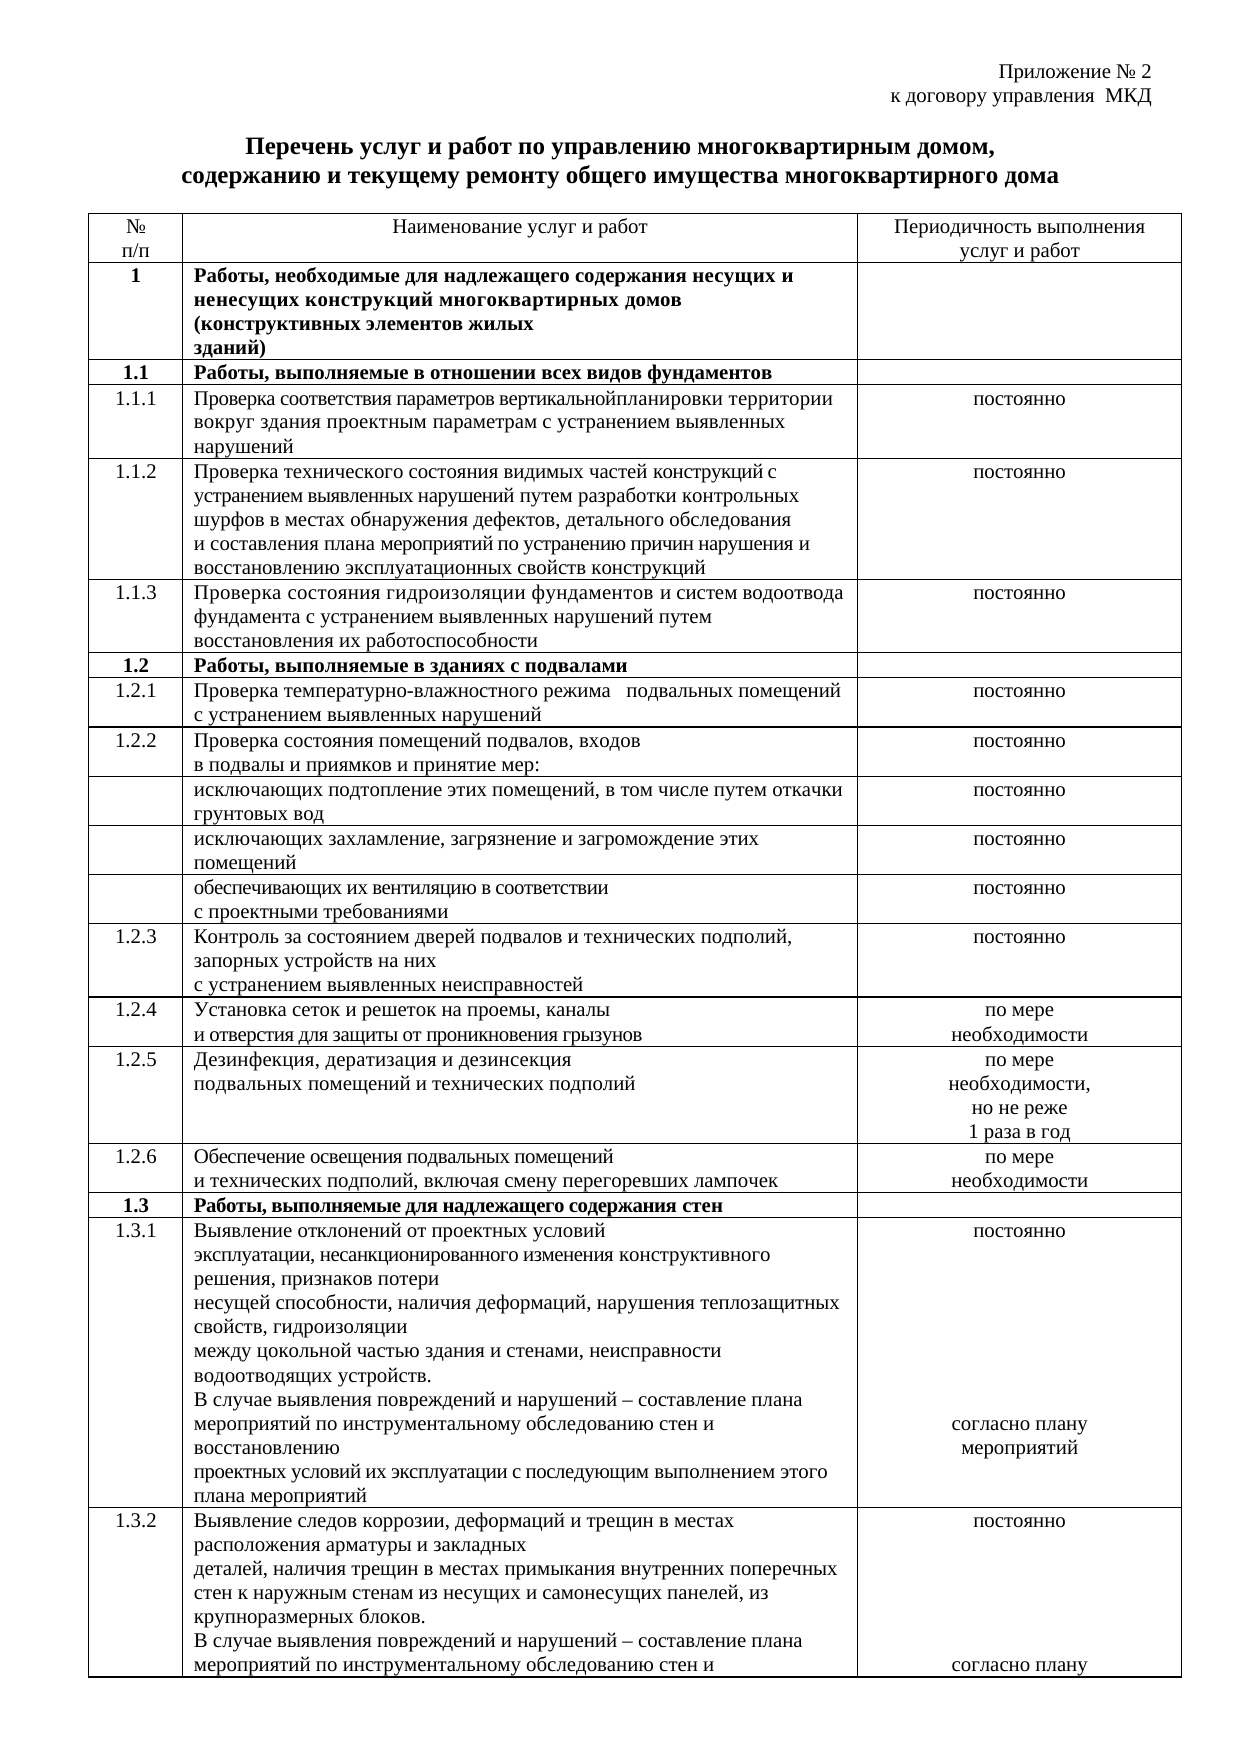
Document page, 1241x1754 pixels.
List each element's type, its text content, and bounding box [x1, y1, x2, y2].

table_cell Установка сеток и решеток на проемы, каналы и отверстия для защиты от проникновения грызунов [183, 998, 857, 1046]
table_cell постоянно [858, 728, 1181, 776]
table_cell 1.2.2 [89, 728, 182, 776]
table_cell Проверка состояния гидроизоляции фундаментов и систем водоотвода фундамента с устранением выявленных нарушений путем восстановления их работоспособности [183, 580, 857, 652]
table_cell 1.2.6 [89, 1144, 182, 1192]
table_cell по мере необходимости [858, 1144, 1181, 1192]
table_cell Обеспечение освещения подвальных помещений и технических подполий, включая смену перегоревших лампочек [183, 1144, 857, 1192]
table_cell [858, 360, 1181, 384]
table_cell постоянно [858, 777, 1181, 825]
table_cell постоянно [858, 924, 1181, 996]
text содержанию и текущему ремонту общего имущества многоквартирного дома [89, 160, 1152, 189]
table_cell 1.1 [89, 360, 182, 384]
table_cell 1.1.1 [89, 385, 182, 458]
table_header Периодичность выполнения услуг и работ [858, 214, 1181, 262]
table_cell 1.2 [89, 653, 182, 677]
table_cell 1.3 [89, 1193, 182, 1217]
table_cell Работы, выполняемые в отношении всех видов фундаментов [183, 360, 857, 384]
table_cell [183, 1508, 857, 1676]
table_cell Работы, выполняемые для надлежащего содержания стен [183, 1193, 857, 1217]
table_cell обеспечивающих их вентиляцию в соответствии с проектными требованиями [183, 875, 857, 923]
table_cell постоянно согласно плану мероприятий [858, 1218, 1181, 1507]
text Приложение № 2 [89, 59, 1152, 83]
table_cell Проверка состояния помещений подвалов, входов в подвалы и приямков и принятие мер: [183, 728, 857, 776]
text Перечень услуг и работ по управлению многоквартирным домом, [89, 131, 1152, 160]
table_cell Проверка технического состояния видимых частей конструкций с устранением выявленных нарушений путем разработки контрольных шурфов в местах обнаружения дефектов, детального обследования и составления плана мероприятий по устранению причин нарушения и восстановлению эксплуатационных свойств конструкций [183, 459, 857, 579]
table_cell Работы, необходимые для надлежащего содержания несущих и ненесущих конструкций многоквартирных домов (конструктивных элементов жилых зданий) [183, 263, 857, 359]
table_cell Дезинфекция, дератизация и дезинсекция подвальных помещений и технических подполий [183, 1047, 857, 1143]
table_cell исключающих захламление, загрязнение и загромождение этих помещений [183, 826, 857, 874]
table_cell постоянно [858, 826, 1181, 874]
table_cell 1.1.3 [89, 580, 182, 652]
table_header № п/п [89, 214, 182, 262]
table_cell [89, 875, 182, 923]
table_cell [89, 777, 182, 825]
table_cell [858, 1193, 1181, 1217]
table_cell постоянно [858, 459, 1181, 579]
table_cell постоянно [858, 875, 1181, 923]
table_cell постоянно [858, 678, 1181, 726]
text к договору управления МКД [89, 83, 1152, 107]
table_cell постоянно [858, 580, 1181, 652]
table_cell 1 [89, 263, 182, 359]
table_cell 1.2.1 [89, 678, 182, 726]
table_cell 1.2.4 [89, 998, 182, 1046]
table_cell Контроль за состоянием дверей подвалов и технических подполий, запорных устройств на них с устранением выявленных неисправностей [183, 924, 857, 996]
table_cell постоянно [858, 385, 1181, 458]
table_header Наименование услуг и работ [183, 214, 857, 262]
table_cell 1.3.2 [89, 1508, 182, 1676]
table_cell Проверка температурно-влажностного режима подвальных помещений с устранением выявленных нарушений [183, 678, 857, 726]
table_cell 1.2.5 [89, 1047, 182, 1143]
table_cell исключающих подтопление этих помещений, в том числе путем откачки грунтовых вод [183, 777, 857, 825]
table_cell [858, 1508, 1181, 1676]
table_cell [89, 826, 182, 874]
table_cell 1.2.3 [89, 924, 182, 996]
table_cell [858, 653, 1181, 677]
table_cell по мере необходимости, но не реже 1 раза в год [858, 1047, 1181, 1143]
table_cell 1.3.1 [89, 1218, 182, 1507]
table_cell Проверка соответствия параметров вертикальнойпланировки территории вокруг здания проектным параметрам с устранением выявленных нарушений [183, 385, 857, 458]
table_cell Выявление отклонений от проектных условий эксплуатации, несанкционированного изменения конструктивного решения, признаков потери несущей способности, наличия деформаций, нарушения теплозащитных свойств, гидроизоляции между цокольной частью здания и стенами, неисправности водоотводящих устройств. В случае выявления повреждений и нарушений – составление плана мероприятий по инструментальному обследованию стен и восстановлению проектных условий их эксплуатации с последующим выполнением этого плана мероприятий [183, 1218, 857, 1507]
table_cell 1.1.2 [89, 459, 182, 579]
table_cell [858, 263, 1181, 359]
table_cell Работы, выполняемые в зданиях с подвалами [183, 653, 857, 677]
table_cell по мере необходимости [858, 998, 1181, 1046]
